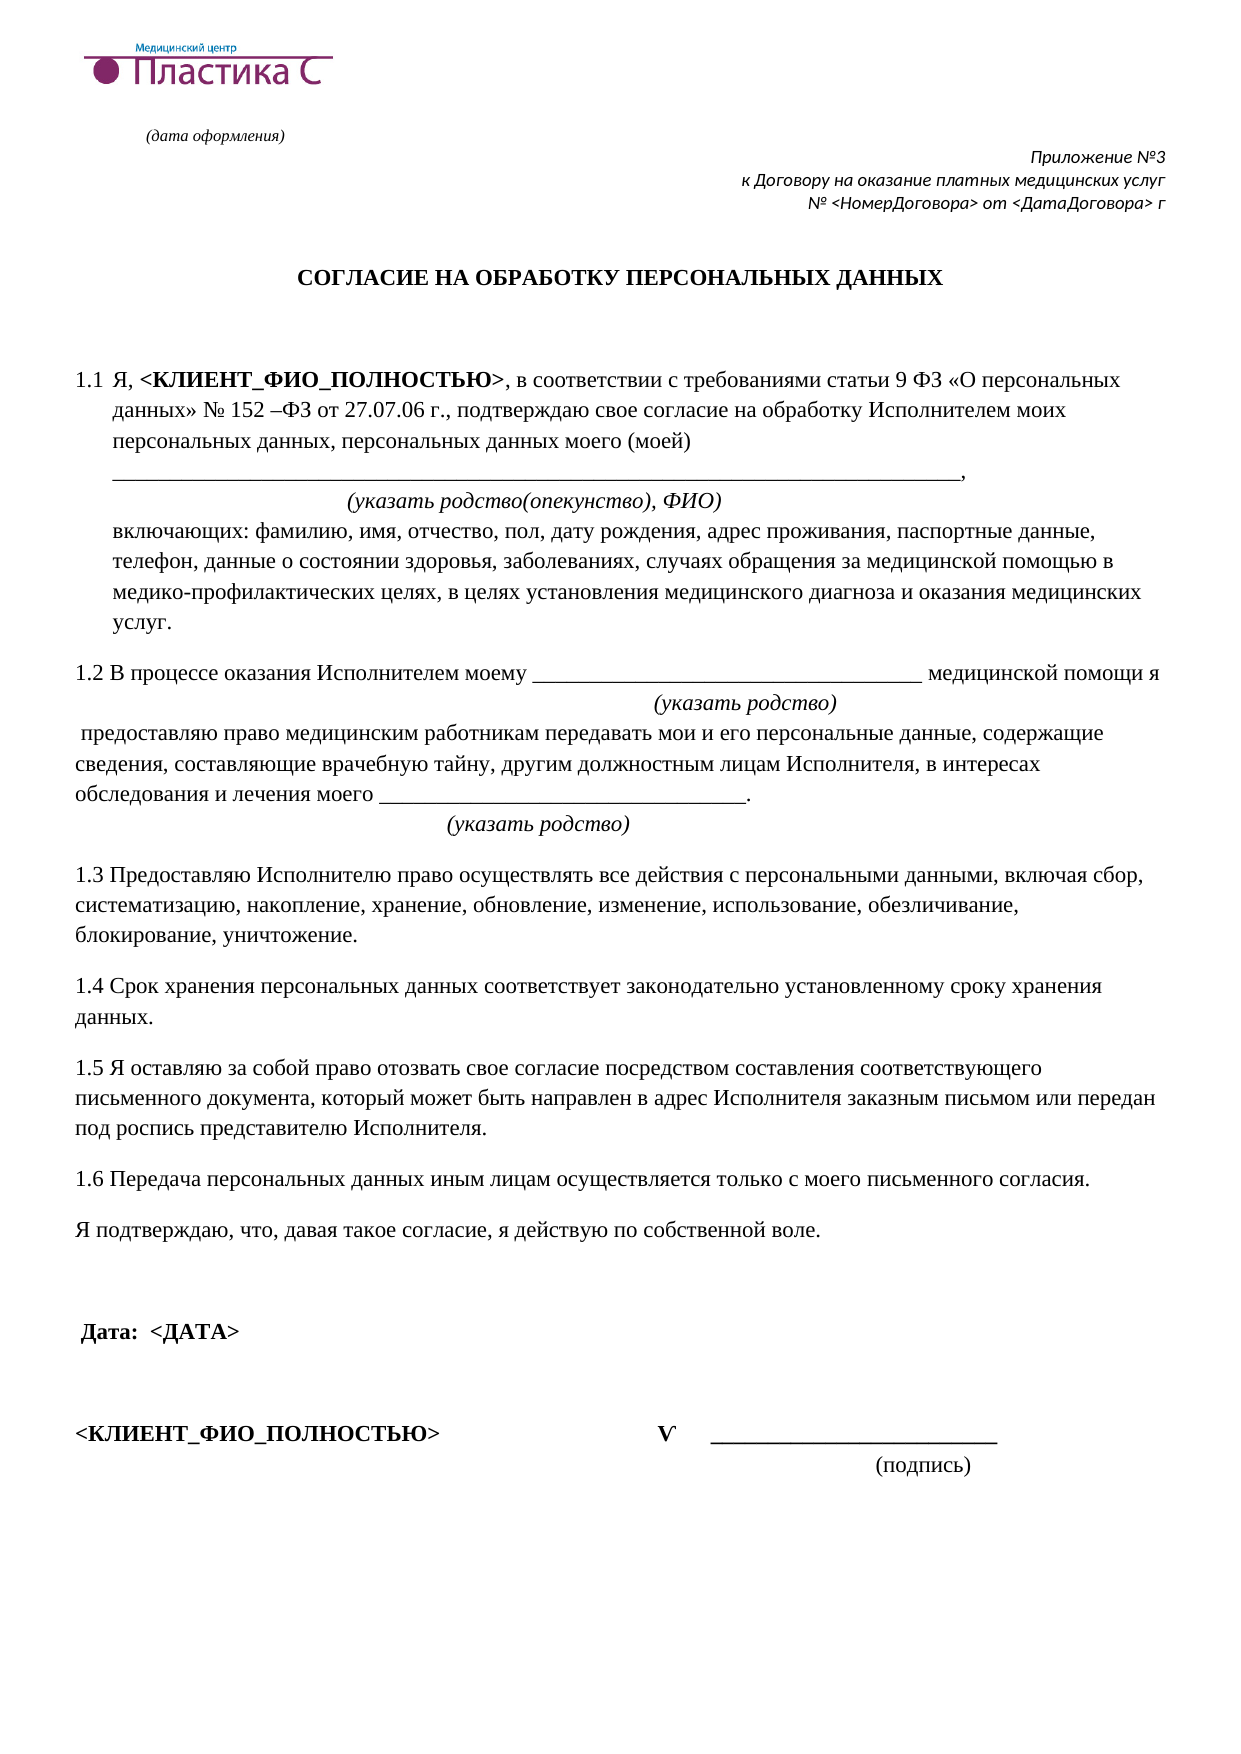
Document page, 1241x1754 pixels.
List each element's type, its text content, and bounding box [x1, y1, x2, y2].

text <КЛИЕНТ_ФИО_ПОЛНОСТЬЮ> Ѵ _________________________ (подпись) [75, 1420, 1165, 1477]
text СОГЛАСИЕ НА ОБРАБОТКУ ПЕРСОНАЛЬНЫХ ДАННЫХ [75, 264, 1165, 291]
text Приложение №3 [75, 145, 1165, 168]
text 1.6 Передача персональных данных иным лицам осуществляется только с моего письменного согласия. [75, 1165, 1165, 1192]
picture [75, 29, 335, 99]
text 1.2 В процессе оказания Исполнителем моему __________________________________ медицинской помощи я (указать родство) предоставляю право медицинским работникам передавать мои и его персональные данные, содержащие сведения, составляющие врачебную тайну, другим должностным лицам Исполнителя, в интересах обследования и лечения моего ________________________________. (указать родство) [75, 659, 1165, 836]
text 1.3 Предоставляю Исполнителю право осуществлять все действия с персональными данными, включая сбор, систематизацию, накопление, хранение, обновление, изменение, использование, обезличивание, блокирование, уничтожение. [75, 861, 1165, 948]
text 1.5 Я оставляю за собой право отозвать свое согласие посредством составления соответствующего письменного документа, который может быть направлен в адрес Исполнителя заказным письмом или передан под роспись представителю Исполнителя. [75, 1054, 1165, 1141]
list Я, <КЛИЕНТ_ФИО_ПОЛНОСТЬЮ>, в соответствии с требованиями статьи 9 ФЗ «О персональных данных» № 152 –ФЗ от 27.07.06 г., подтверждаю свое согласие на обработку Исполнителем моих персональных данных, персональных данных моего (моей) __________________________________________________________________________, [75, 366, 1165, 483]
text 1.4 Срок хранения персональных данных соответствует законодательно установленному сроку хранения данных. [75, 972, 1165, 1029]
text (дата оформления) [75, 126, 1165, 145]
list (указать родство(опекунство), ФИО) включающих: фамилию, имя, отчество, пол, дату рождения, адрес проживания, паспортные данные, телефон, данные о состоянии здоровья, заболеваниях, случаях обращения за медицинской помощью в медико-профилактических целях, в целях установления медицинского диагноза и оказания медицинских услуг. [112, 487, 1165, 634]
text Дата: <ДАТА> [75, 1318, 1165, 1345]
text № <НомерДоговора> от <ДатаДоговора> г [75, 191, 1165, 214]
text Я подтверждаю, что, давая такое согласие, я действую по собственной воле. [75, 1216, 1165, 1243]
text к Договору на оказание платных медицинских услуг [75, 168, 1165, 191]
